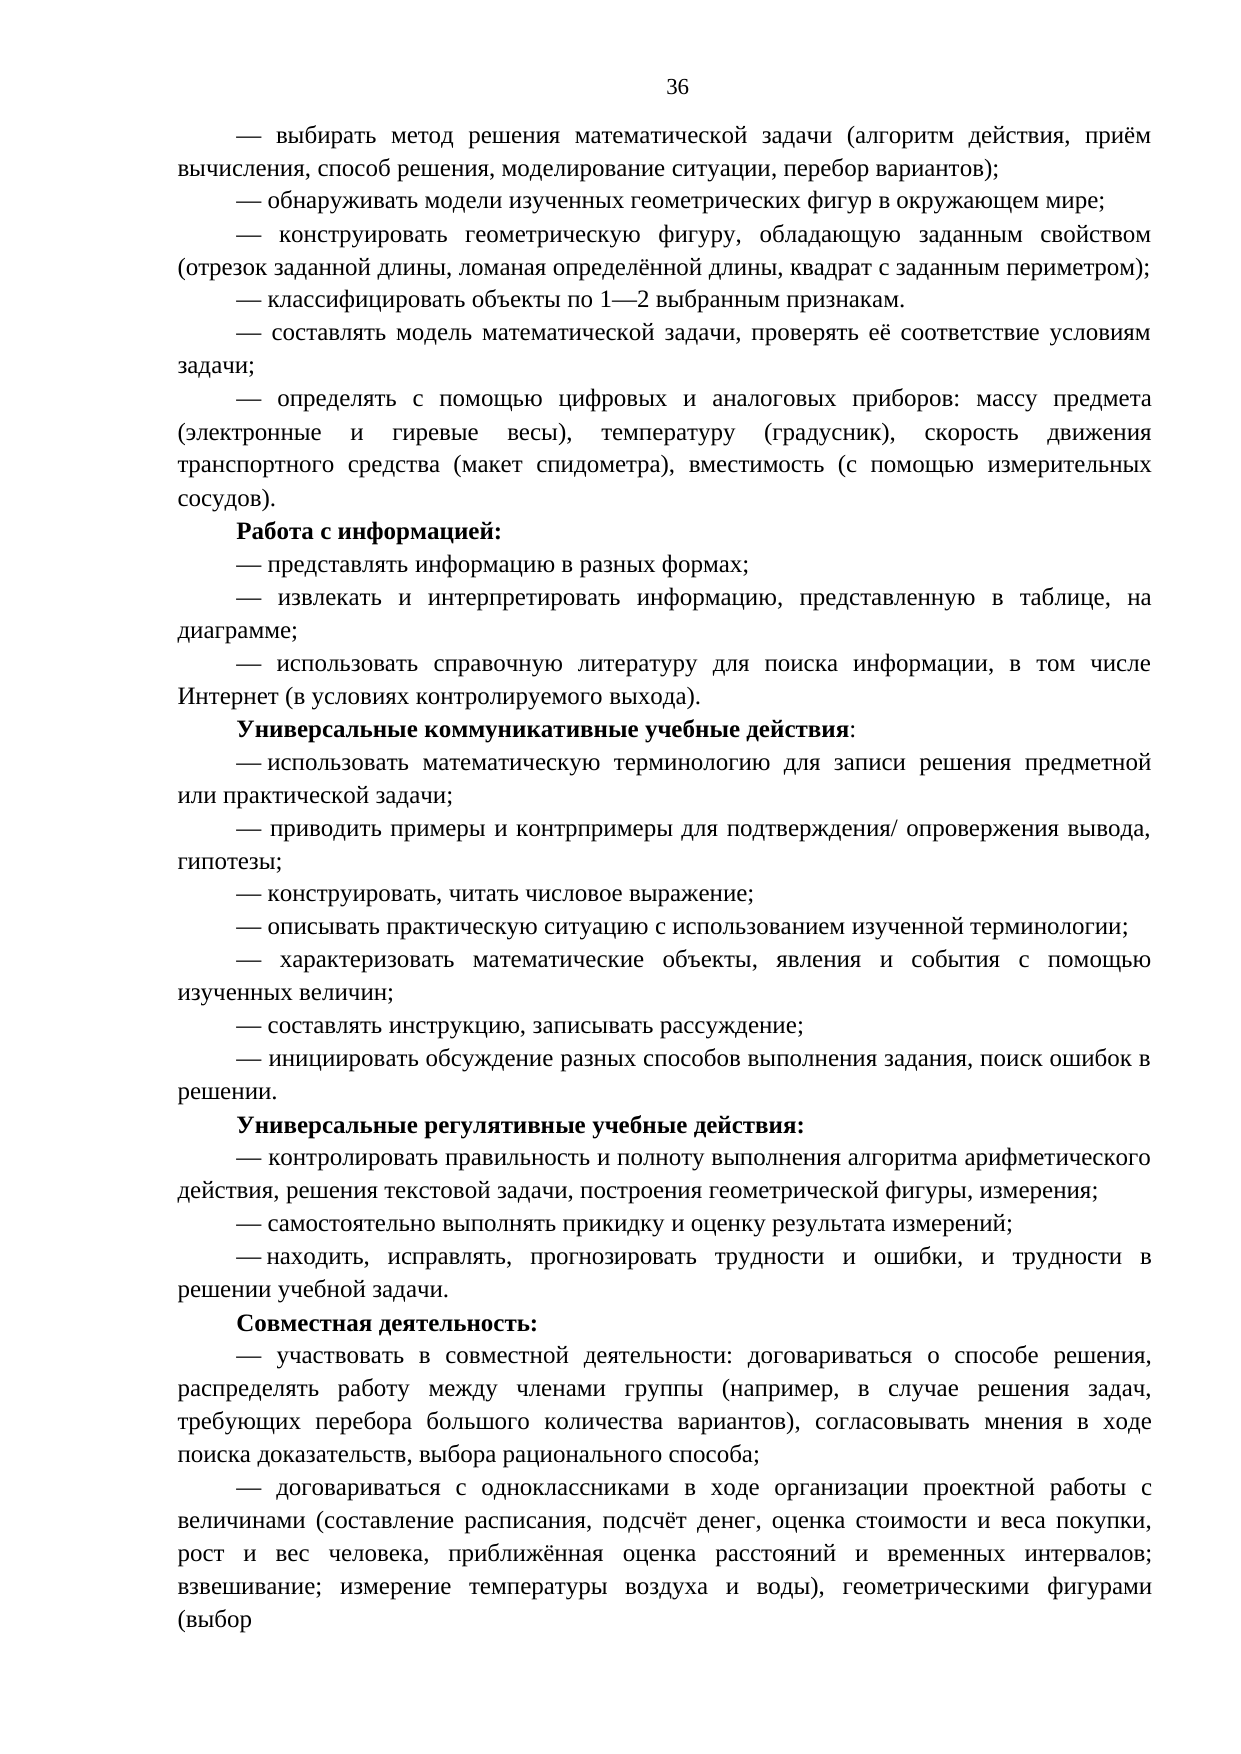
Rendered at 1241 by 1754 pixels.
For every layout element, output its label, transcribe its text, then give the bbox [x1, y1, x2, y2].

list самостоятельно выполнять прикидку и оценку результата измерений; [236, 1208, 1240, 1237]
list участвовать в совместной деятельности: договариваться о способе решения, распределять работу между членами группы (например, в случае решения задач, требующих перебора большого количества вариантов), согласовывать мнения в ходе поиска доказательств, выбора рационального способа; [177, 1340, 1152, 1468]
list выбирать метод решения математической задачи (алгоритм действия, приём вычисления, способ решения, моделирование ситуации, перебор вариантов); [177, 120, 1151, 182]
list инициировать обсуждение разных способов выполнения задания, поиск ошибок в решении. [177, 1043, 1151, 1105]
list приводить примеры и контрпримеры для подтверждения/ опровержения вывода, гипотезы; [177, 813, 1151, 875]
list конструировать геометрическую фигуру, обладающую заданным свойством (отрезок заданной длины, ломаная определённой длины, квадрат с заданным периметром); [177, 219, 1151, 281]
subtitle Работа с информацией: [236, 516, 1240, 545]
list составлять инструкцию, записывать рассуждение; [236, 1010, 1240, 1039]
list использовать справочную литературу для поиска информации, в том числе Интернет (в условиях контролируемого выхода). [177, 648, 1151, 709]
list договариваться с одноклассниками в ходе организации проектной работы с величинами (составление расписания, подсчёт денег, оценка стоимости и веса покупки, рост и вес человека, приближённая оценка расстояний и временных интервалов; взвешивание; измерение температуры воздуха и воды), геометрическими фигурами (выбор [177, 1472, 1152, 1633]
list характеризовать математические объекты, явления и события с помощью изученных величин; [177, 944, 1152, 1006]
list представлять информацию в разных формах; [236, 549, 1240, 577]
subtitle Универсальные регулятивные учебные действия: [236, 1110, 1240, 1138]
list составлять модель математической задачи, проверять её соответствие условиям задачи; [177, 317, 1152, 379]
list извлекать и интерпретировать информацию, представленную в таблице, на диаграмме; [177, 582, 1151, 643]
subtitle Универсальные коммуникативные учебные действия: [236, 714, 1240, 743]
list определять с помощью цифровых и аналоговых приборов: массу предмета (электронные и гиревые весы), температуру (градусник), скорость движения транспортного средства (макет спидометра), вместимость (с помощью измерительных сосудов). [177, 383, 1152, 511]
list находить, исправлять, прогнозировать трудности и ошибки, и трудности в решении учебной задачи. [177, 1241, 1152, 1303]
list классифицировать объекты по 1—2 выбранным признакам. [236, 285, 1240, 313]
list использовать математическую терминологию для записи решения предметной или практической задачи; [177, 747, 1152, 809]
subtitle Совместная деятельность: [236, 1308, 1240, 1337]
list описывать практическую ситуацию с использованием изученной терминологии; [236, 911, 1240, 940]
list обнаруживать модели изученных геометрических фигур в окружающем мире; [236, 186, 1240, 214]
list конструировать, читать числовое выражение; [236, 879, 1240, 907]
list контролировать правильность и полноту выполнения алгоритма арифметического действия, решения текстовой задачи, построения геометрической фигуры, измерения; [177, 1142, 1152, 1204]
